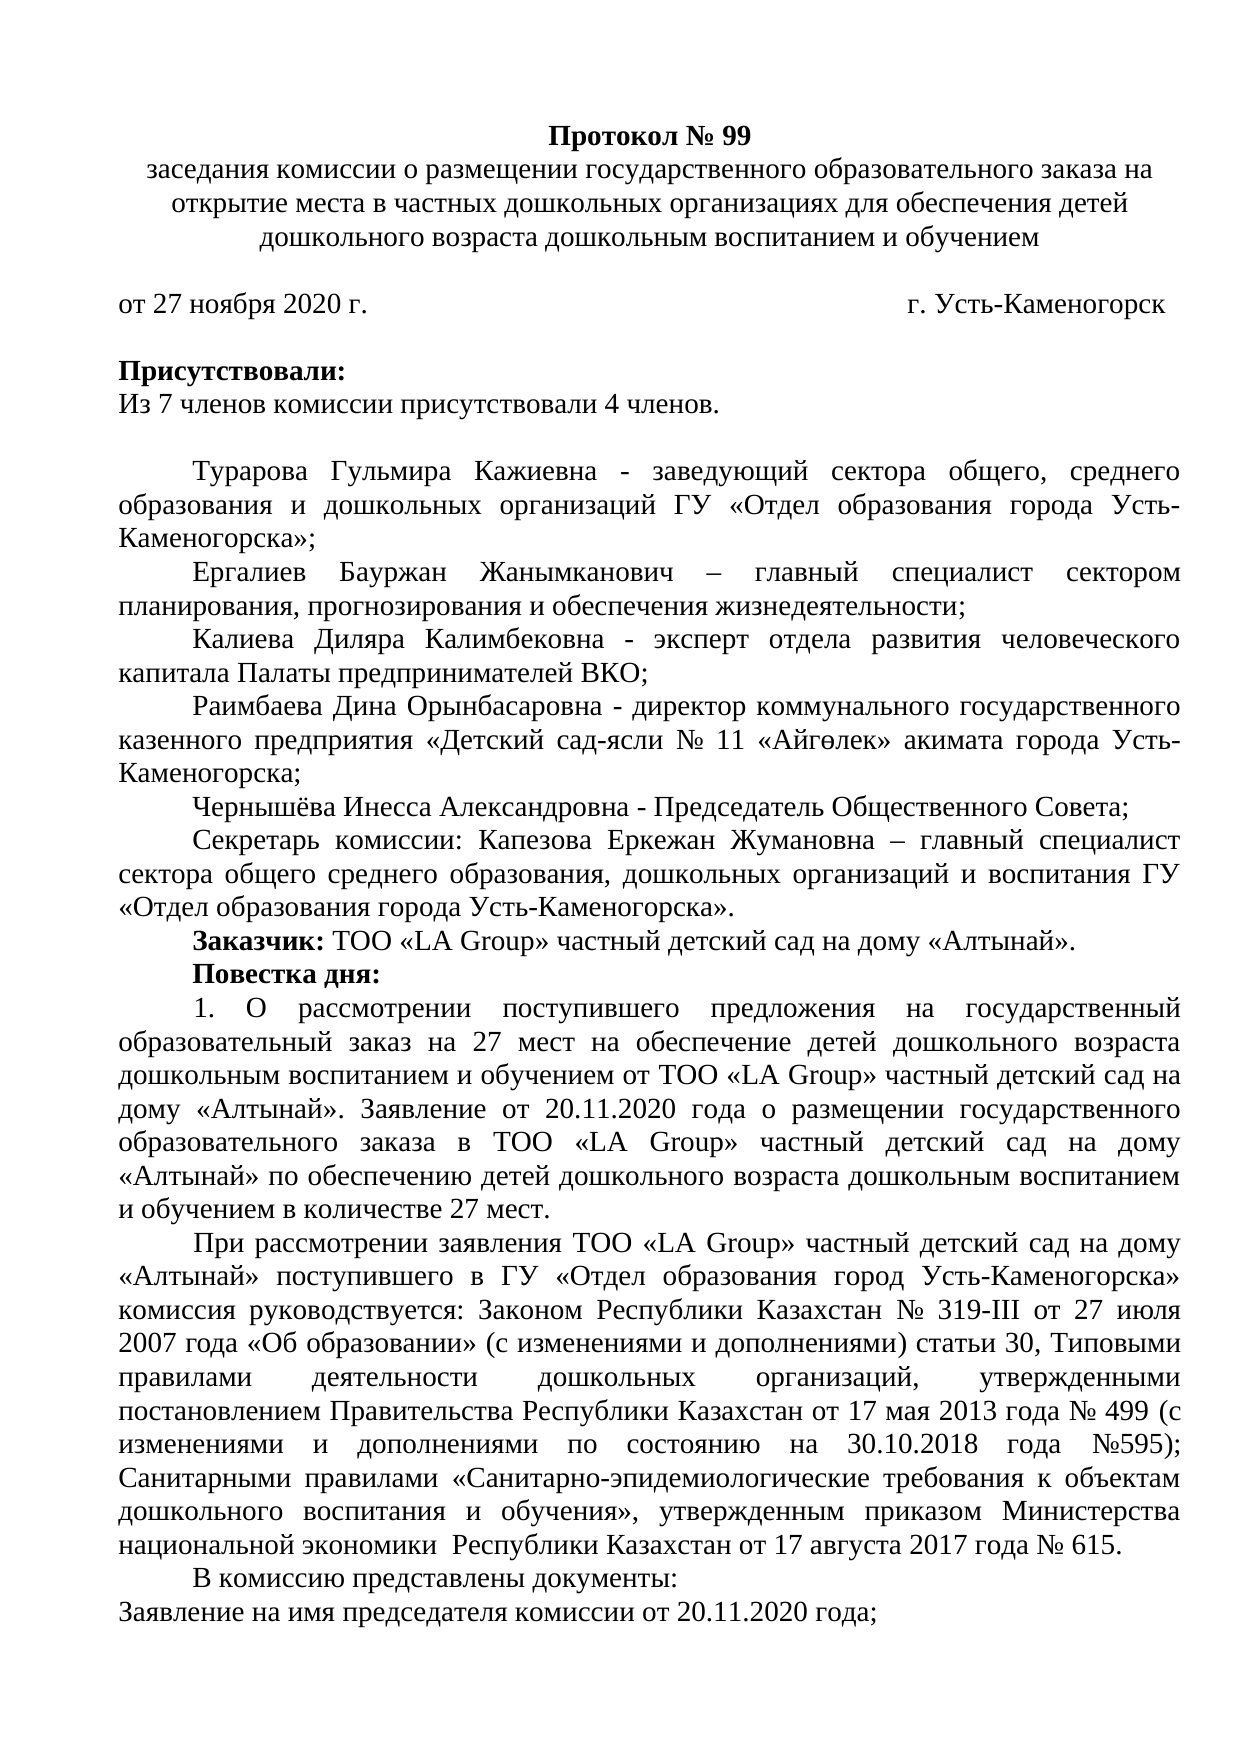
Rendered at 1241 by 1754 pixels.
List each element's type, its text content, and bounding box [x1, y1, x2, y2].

text Раимбаева Дина Орынбасаровна - директор коммунального государственного казенного предприятия «Детский сад-ясли № 11 «Айгөлек» акимата города Усть-Каменогорска; [118, 688, 1181, 789]
text Присутствовали: [118, 353, 1181, 386]
text Повестка дня: [118, 957, 1181, 990]
text Калиева Диляра Калимбековна - эксперт отдела развития человеческого капитала Палаты предпринимателей ВКО; [118, 621, 1181, 688]
text Протокол № 99 [118, 118, 1181, 152]
text Чернышёва Инесса Александровна - Председатель Общественного Совета; [118, 789, 1181, 822]
text 1. О рассмотрении поступившего предложения на государственный образовательный заказ на 27 мест на обеспечение детей дошкольного возраста дошкольным воспитанием и обучением от ТОО «LA Group» частный детский сад на дому «Алтынай». Заявление от 20.11.2020 года о размещении государственного образовательного заказа в ТОО «LA Group» частный детский сад на дому «Алтынай» по обеспечению детей дошкольного возраста дошкольным воспитанием и обучением в количестве 27 мест. [118, 990, 1181, 1225]
text от 27 ноября 2020 г. г. Усть-Каменогорск [118, 286, 1181, 319]
text Секретарь комиссии: Капезова Еркежан Жумановна – главный специалист сектора общего среднего образования, дошкольных организаций и воспитания ГУ «Отдел образования города Усть-Каменогорска». [118, 822, 1181, 923]
text заседания комиссии о размещении государственного образовательного заказа на открытие места в частных дошкольных организациях для обеспечения детей дошкольного возраста дошкольным воспитанием и обучением [118, 152, 1181, 252]
text В комиссию представлены документы: [118, 1560, 1181, 1594]
text Из 7 членов комиссии присутствовали 4 членов. [118, 386, 1196, 420]
text Заказчик: ТОО «LA Group» частный детский сад на дому «Алтынай». [118, 923, 1181, 957]
text При рассмотрении заявления ТОО «LA Group» частный детский сад на дому «Алтынай» поступившего в ГУ «Отдел образования город Усть-Каменогорска» комиссия руководствуется: Законом Республики Казахстан № 319-III от 27 июля 2007 года «Об образовании» (с изменениями и дополнениями) статьи 30, Типовыми правилами деятельности дошкольных организаций, утвержденными постановлением Правительства Республики Казахстан от 17 мая 2013 года № 499 (с изменениями и дополнениями по состоянию на 30.10.2018 года №595); Санитарными правилами «Санитарно-эпидемиологические требования к объектам дошкольного воспитания и обучения», утвержденным приказом Министерства национальной экономики Республики Казахстан от 17 августа 2017 года № 615. [118, 1225, 1181, 1560]
text Ергалиев Бауржан Жанымканович – главный специалист сектором планирования, прогнозирования и обеспечения жизнедеятельности; [118, 554, 1181, 621]
text Турарова Гульмира Кажиевна - заведующий сектора общего, среднего образования и дошкольных организаций ГУ «Отдел образования города Усть-Каменогорска»; [118, 453, 1181, 554]
text Заявление на имя председателя комиссии от 20.11.2020 года; [118, 1594, 1181, 1627]
